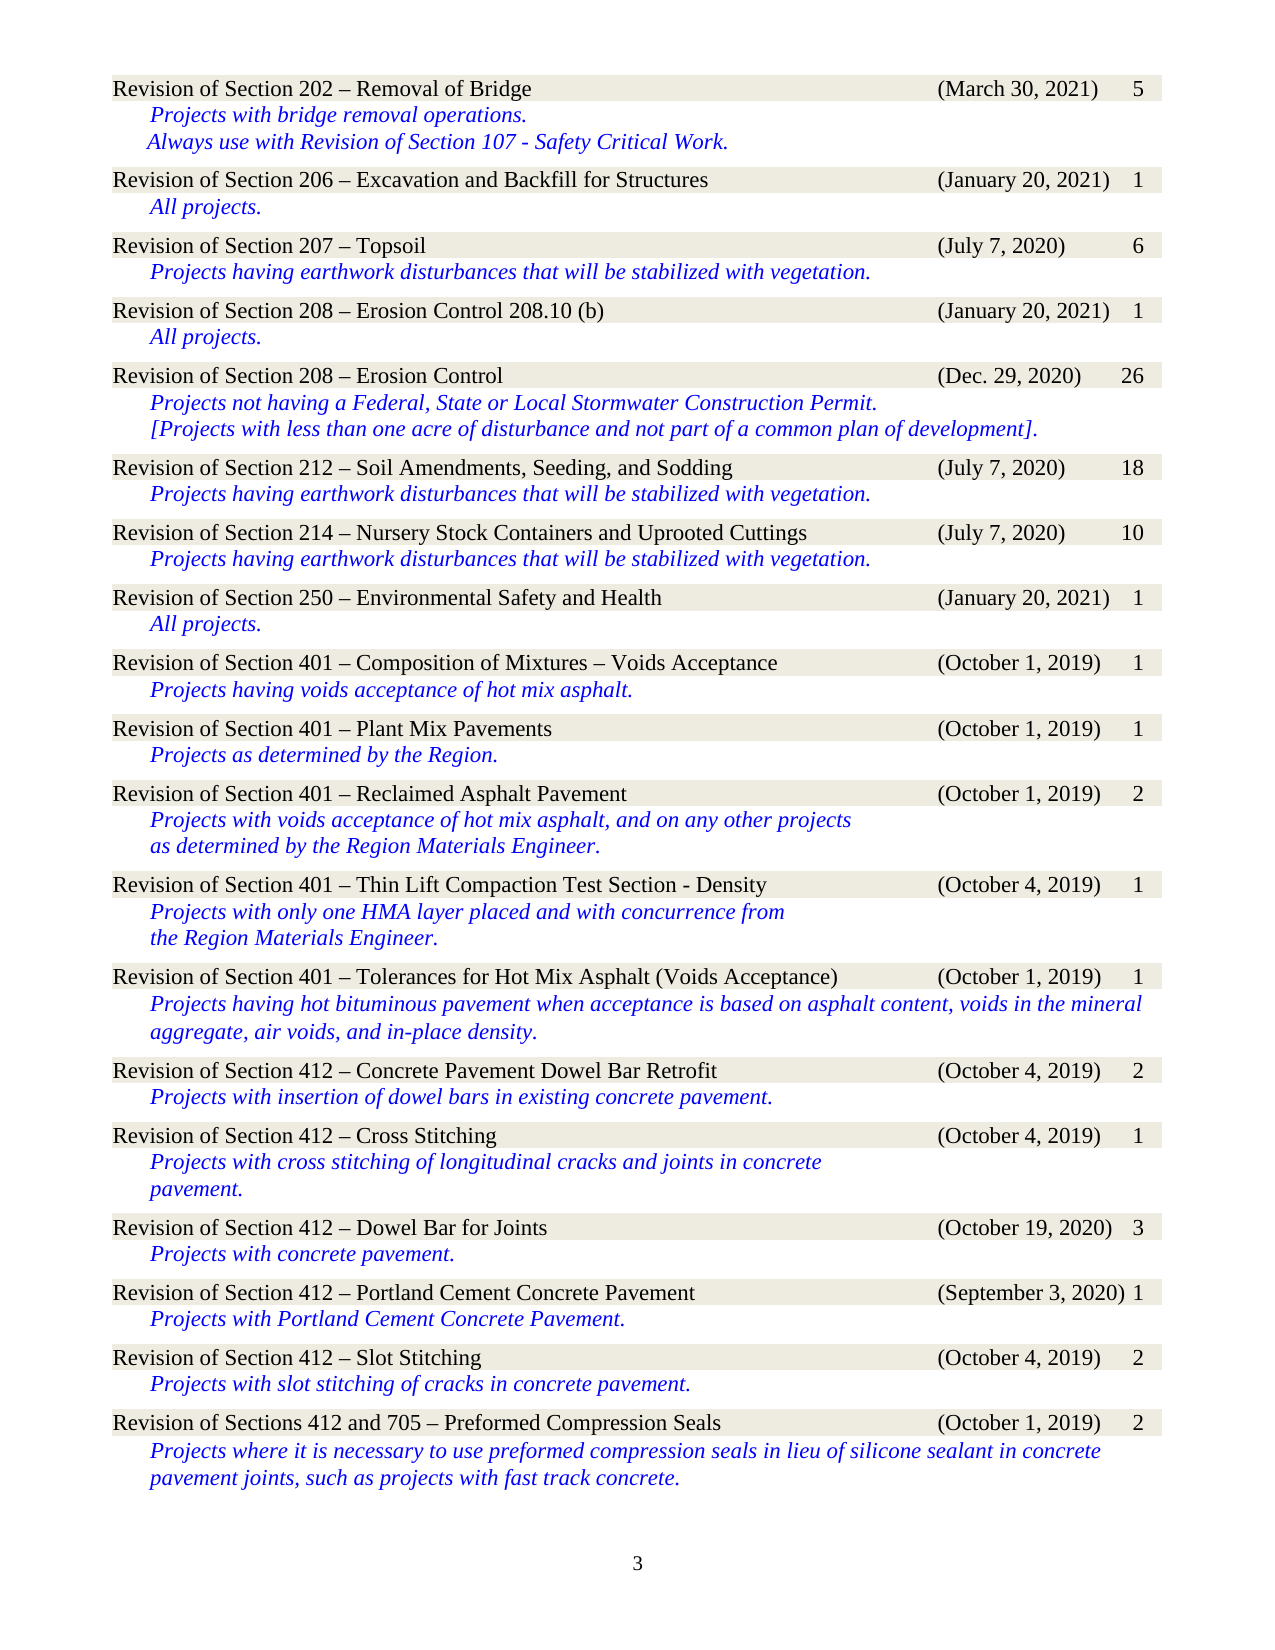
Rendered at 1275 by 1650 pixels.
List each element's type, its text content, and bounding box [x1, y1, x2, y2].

text Projects as determined by the Region. [150, 741, 1162, 767]
text Revision of Section 212 – Soil Amendments, Seeding, and Sodding (July 7, 2020) 18 [112, 454, 1162, 480]
text Projects having earthwork disturbances that will be stabilized with vegetation. [150, 258, 918, 284]
text [Projects with less than one acre of disturbance and not part of a common plan of development]. [150, 415, 1162, 441]
text Revision of Section 207 – Topsoil (July 7, 2020) 6 [112, 232, 1162, 258]
text Projects having earthwork disturbances that will be stabilized with vegetation. [150, 545, 918, 572]
text as determined by the Region Materials Engineer. [150, 832, 1162, 859]
text Revision of Section 250 – Environmental Safety and Health (January 20, 2021) 1 [112, 584, 1162, 611]
text Projects with slot stitching of cracks in concrete pavement. [150, 1370, 918, 1397]
text Projects with insertion of dowel bars in existing concrete pavement. [150, 1083, 918, 1109]
text Revision of Section 401 – Tolerances for Hot Mix Asphalt (Voids Acceptance) (October 1, 2019) 1 [112, 963, 1162, 989]
text Revision of Section 401 – Plant Mix Pavements (October 1, 2019) 1 [112, 714, 1162, 741]
text Projects having hot bituminous pavement when acceptance is based on asphalt content, voids in the mineral aggregate, air voids, and in-place density. [150, 989, 1162, 1044]
text Revision of Section 202 – Removal of Bridge (March 30, 2021) 5 [112, 75, 1162, 101]
text Revision of Sections 412 and 705 – Preformed Compression Seals (October 1, 2019) 2 [112, 1409, 1162, 1436]
text Revision of Section 401 – Thin Lift Compaction Test Section - Density (October 4, 2019) 1 [112, 871, 1162, 898]
text Revision of Section 208 – Erosion Control 208.10 (b) (January 20, 2021) 1 [112, 297, 1162, 323]
text Revision of Section 401 – Reclaimed Asphalt Pavement (October 1, 2019) 2 [112, 780, 1162, 806]
text Revision of Section 412 – Dowel Bar for Joints (October 19, 2020) 3 [112, 1213, 1162, 1240]
text Projects having voids acceptance of hot mix asphalt. [150, 676, 1162, 702]
text Revision of Section 412 – Portland Cement Concrete Pavement (September 3, 2020) 1 [112, 1279, 1162, 1305]
text Projects having earthwork disturbances that will be stabilized with vegetation. [150, 480, 918, 506]
text Projects with only one HMA layer placed and with concurrence from [150, 898, 918, 924]
text Projects where it is necessary to use preformed compression seals in lieu of silicone sealant in concrete pavement joints, such as projects with fast track concrete. [150, 1436, 1162, 1491]
text Always use with Revision of Section 107 - Safety Critical Work. [112, 128, 1162, 154]
text All projects. [112, 611, 1162, 637]
text Revision of Section 208 – Erosion Control (Dec. 29, 2020) 26 [112, 362, 1162, 388]
text Projects with voids acceptance of hot mix asphalt, and on any other projects [150, 806, 1162, 832]
text All projects. [112, 193, 1162, 219]
text Revision of Section 412 – Cross Stitching (October 4, 2019) 1 [112, 1122, 1162, 1148]
text Revision of Section 412 – Slot Stitching (October 4, 2019) 2 [112, 1344, 1162, 1370]
text Projects with bridge removal operations. [112, 101, 1162, 128]
text the Region Materials Engineer. [150, 924, 918, 950]
text Revision of Section 412 – Concrete Pavement Dowel Bar Retrofit (October 4, 2019) 2 [112, 1057, 1162, 1083]
text Revision of Section 401 – Composition of Mixtures – Voids Acceptance (October 1, 2019) 1 [112, 649, 1162, 676]
text Projects not having a Federal, State or Local Stormwater Construction Permit. [150, 388, 1162, 415]
text Revision of Section 206 – Excavation and Backfill for Structures (January 20, 2021) 1 [112, 167, 1162, 193]
text All projects. [112, 323, 1162, 350]
text Projects with Portland Cement Concrete Pavement. [150, 1305, 918, 1331]
text Projects with cross stitching of longitudinal cracks and joints in concrete pavement. [150, 1148, 918, 1201]
text Revision of Section 214 – Nursery Stock Containers and Uprooted Cuttings (July 7, 2020) 10 [112, 519, 1162, 545]
text Projects with concrete pavement. [150, 1240, 918, 1266]
